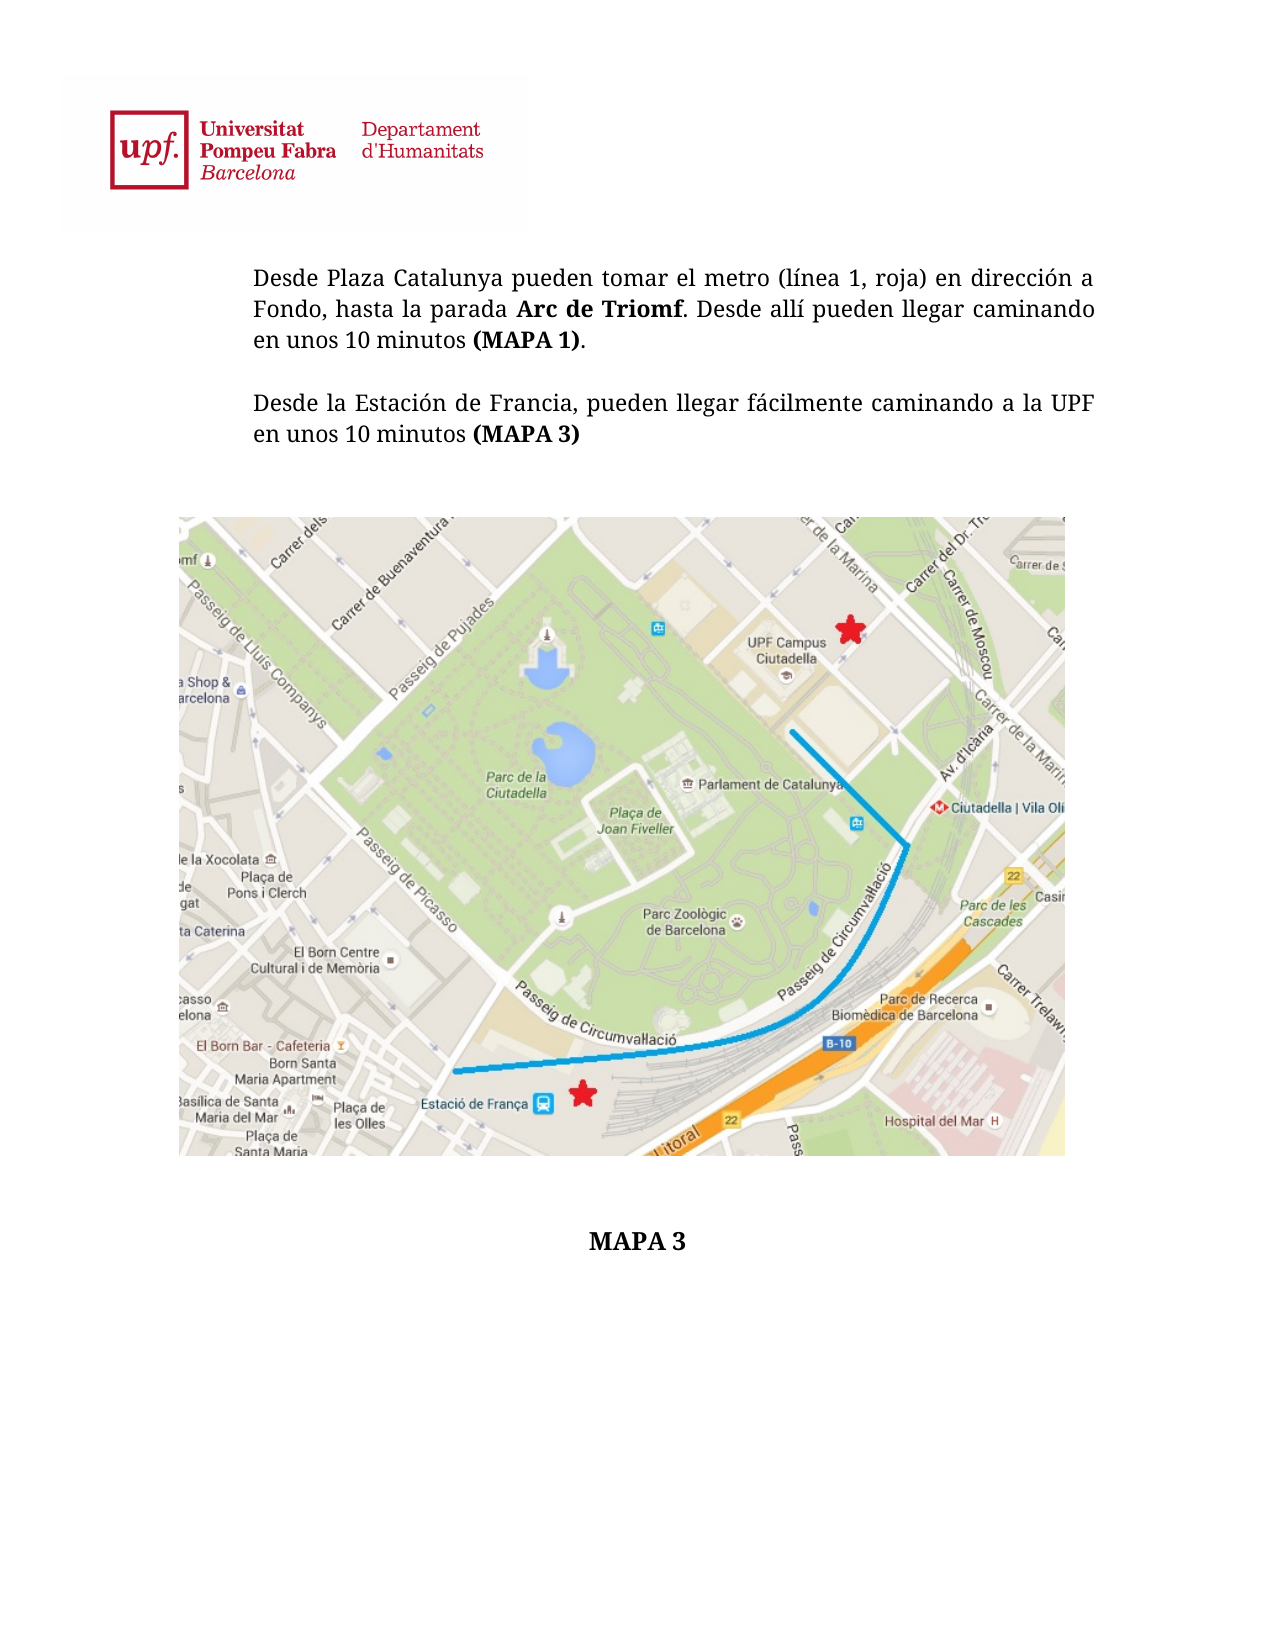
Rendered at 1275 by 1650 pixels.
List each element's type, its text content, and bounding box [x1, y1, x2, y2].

text Desde la Estación de Francia, pueden llegar fácilmente caminando a la UPF en unos 10 minutos (MAPA 3) [253, 387, 1096, 449]
text Desde Plaza Catalunya pueden tomar el metro (línea 1, roja) en dirección a Fondo, hasta la parada Arc de Triomf. Desde allí pueden llegar caminando en unos 10 minutos (MAPA 1). [253, 262, 1096, 355]
text MAPA 3 [179, 1223, 1096, 1258]
picture [179, 517, 1065, 1156]
picture [61, 75, 529, 231]
